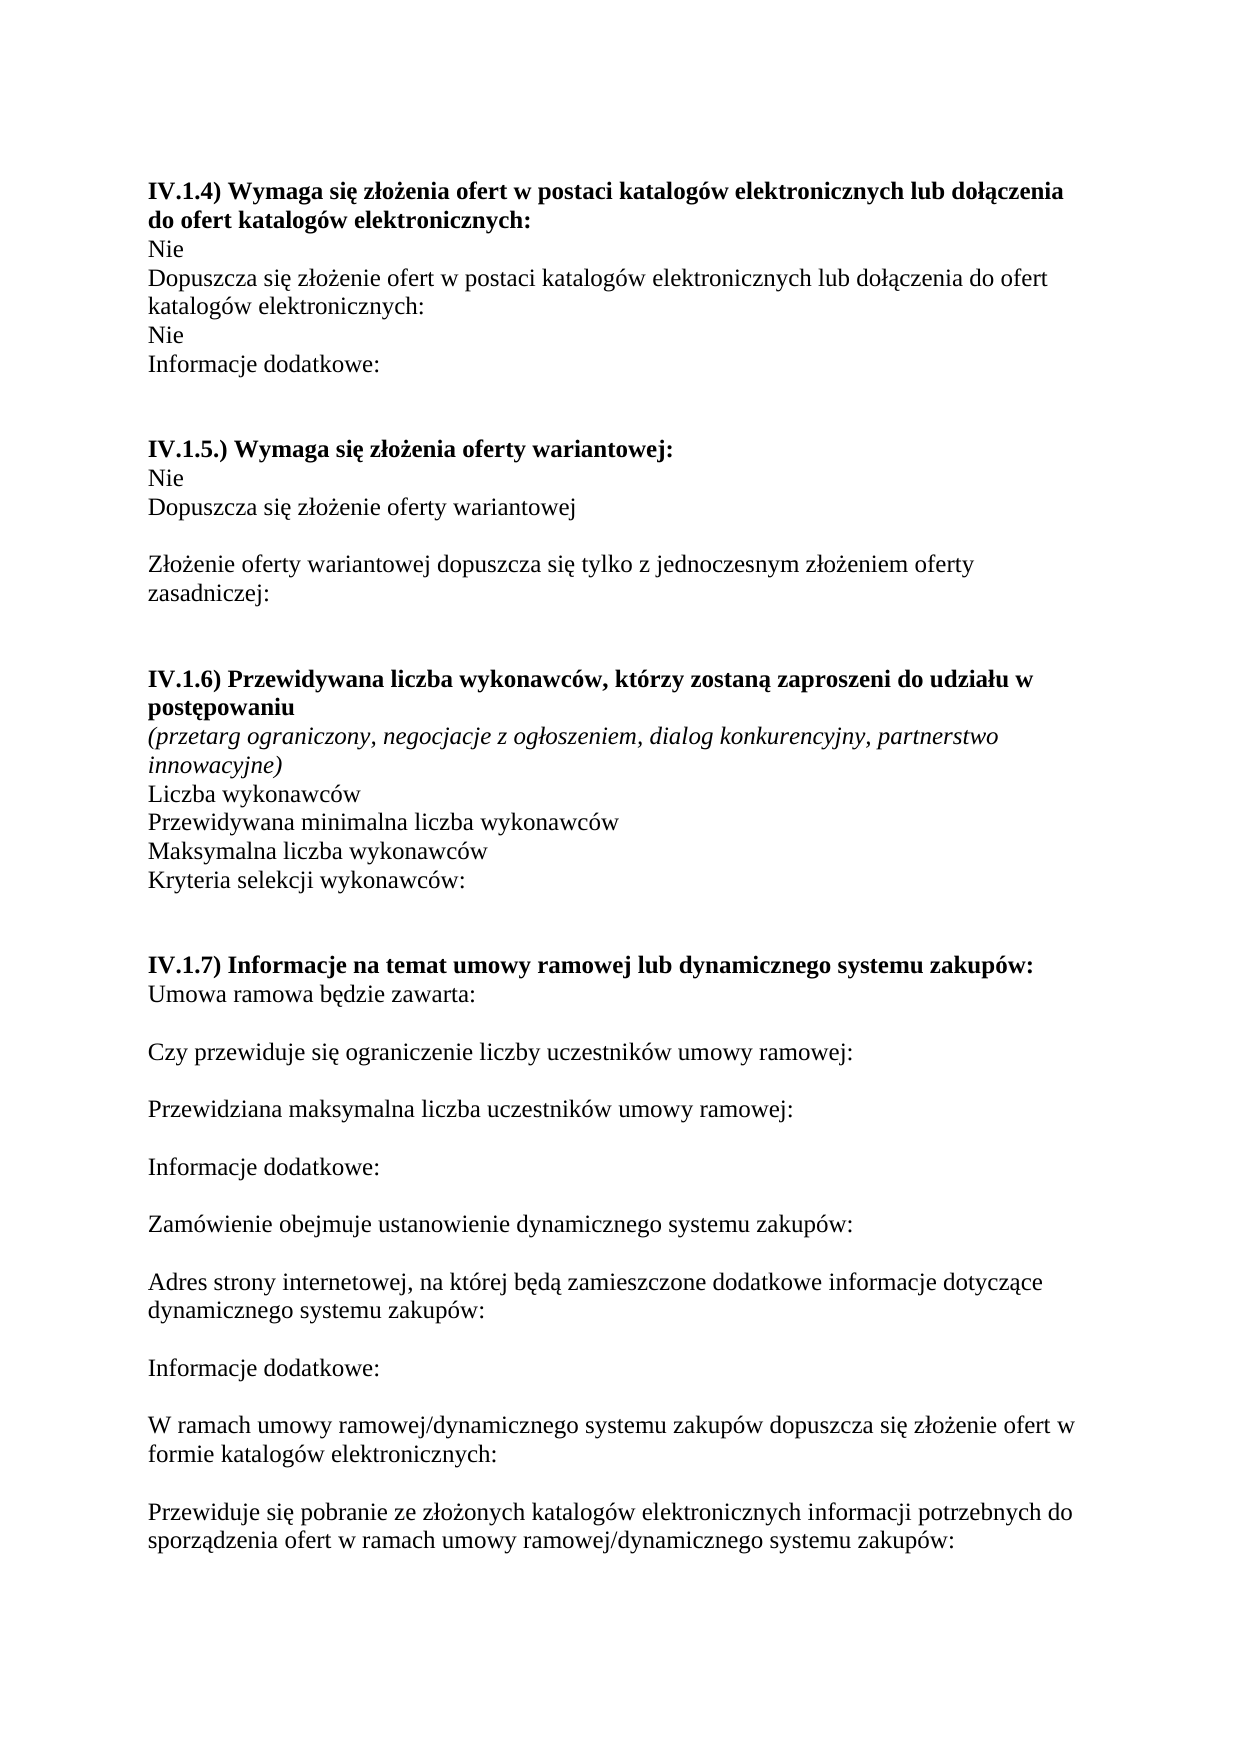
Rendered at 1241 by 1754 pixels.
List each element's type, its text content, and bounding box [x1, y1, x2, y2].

text IV.1.4) Wymaga się złożenia ofert w postaci katalogów elektronicznych lub dołączenia do ofert katalogów elektronicznych: [148, 148, 1093, 234]
text Umowa ramowa będzie zawarta: Czy przewiduje się ograniczenie liczby uczestników umowy ramowej: Przewidziana maksymalna liczba uczestników umowy ramowej: Informacje dodatkowe: Zamówienie obejmuje ustanowienie dynamicznego systemu zakupów: Adres strony internetowej, na której będą zamieszczone dodatkowe informacje dotyczące dynamicznego systemu zakupów: Informacje dodatkowe: W ramach umowy ramowej/dynamicznego systemu zakupów dopuszcza się złożenie ofert w formie katalogów elektronicznych: Przewiduje się pobranie ze złożonych katalogów elektronicznych informacji potrzebnych do sporządzenia ofert w ramach umowy ramowej/dynamicznego systemu zakupów: [148, 979, 1093, 1582]
text IV.1.5.) Wymaga się złożenia oferty wariantowej: [148, 406, 1093, 463]
text IV.1.7) Informacje na temat umowy ramowej lub dynamicznego systemu zakupów: [148, 922, 1093, 979]
text Liczba wykonawców Przewidywana minimalna liczba wykonawców Maksymalna liczba wykonawców Kryteria selekcji wykonawców: [148, 779, 1093, 922]
text Nie Dopuszcza się złożenie oferty wariantowej Złożenie oferty wariantowej dopuszcza się tylko z jednoczesnym złożeniem oferty zasadniczej: [148, 463, 1093, 635]
text Nie Dopuszcza się złożenie ofert w postaci katalogów elektronicznych lub dołączenia do ofert katalogów elektronicznych: Nie Informacje dodatkowe: [148, 234, 1093, 406]
text IV.1.6) Przewidywana liczba wykonawców, którzy zostaną zaproszeni do udziału w postępowaniu (przetarg ograniczony, negocjacje z ogłoszeniem, dialog konkurencyjny, partnerstwo innowacyjne) [148, 635, 1093, 779]
